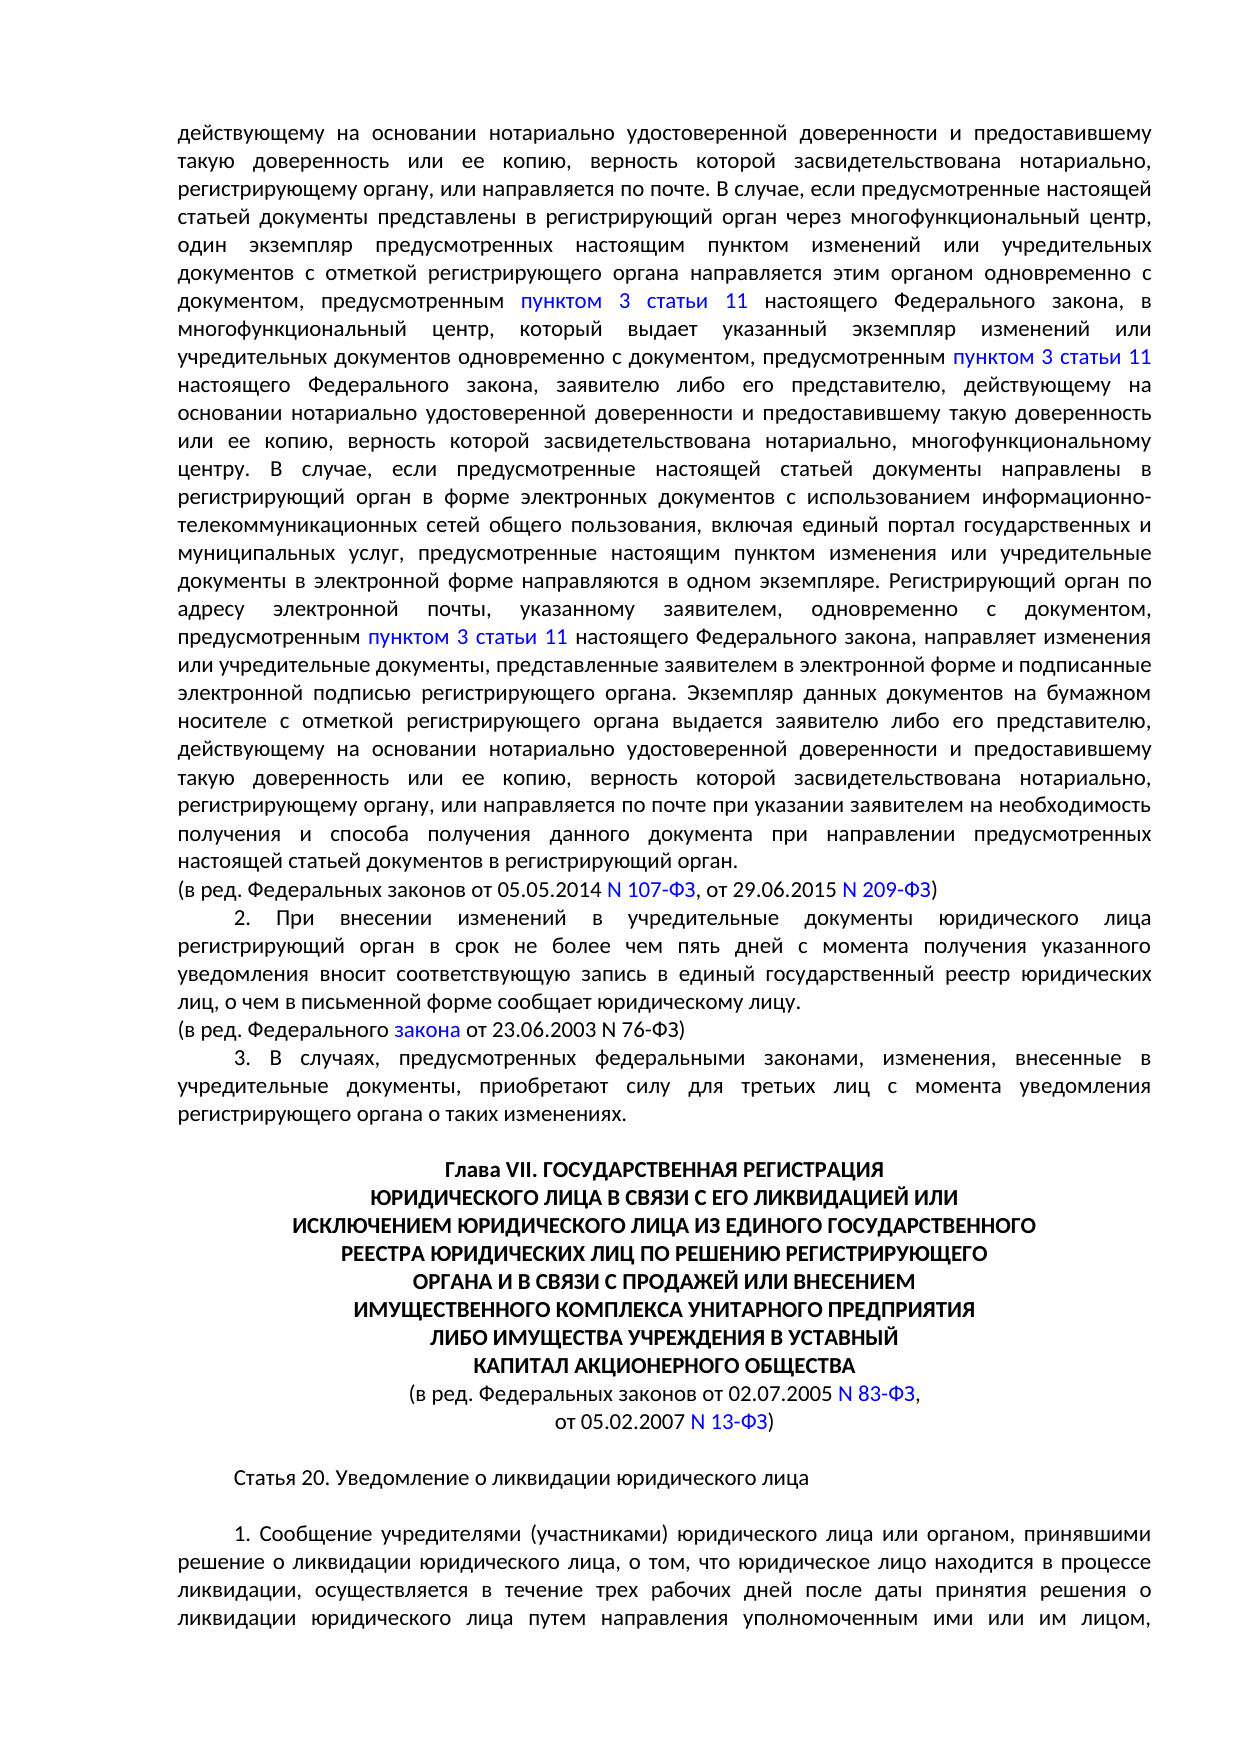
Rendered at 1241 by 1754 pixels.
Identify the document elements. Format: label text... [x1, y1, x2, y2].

text ИСКЛЮЧЕНИЕМ ЮРИДИЧЕСКОГО ЛИЦА ИЗ ЕДИНОГО ГОСУДАРСТВЕННОГО [177, 1211, 1152, 1239]
text Статья 20. Уведомление о ликвидации юридического лица [177, 1463, 1152, 1491]
text Глава VII. ГОСУДАРСТВЕННАЯ РЕГИСТРАЦИЯ [177, 1155, 1152, 1183]
text РЕЕСТРА ЮРИДИЧЕСКИХ ЛИЦ ПО РЕШЕНИЮ РЕГИСТРИРУЮЩЕГО [177, 1239, 1152, 1267]
text (в ред. Федеральных законов от 05.05.2014 N 107-ФЗ, от 29.06.2015 N 209-ФЗ) [177, 875, 1152, 903]
text от 05.02.2007 N 13-ФЗ) [177, 1407, 1152, 1435]
text (в ред. Федерального закона от 23.06.2003 N 76-ФЗ) [177, 1015, 1152, 1043]
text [177, 1519, 1152, 1631]
text ЛИБО ИМУЩЕСТВА УЧРЕЖДЕНИЯ В УСТАВНЫЙ [177, 1323, 1152, 1351]
text ЮРИДИЧЕСКОГО ЛИЦА В СВЯЗИ С ЕГО ЛИКВИДАЦИЕЙ ИЛИ [177, 1183, 1152, 1211]
text КАПИТАЛ АКЦИОНЕРНОГО ОБЩЕСТВА [177, 1351, 1152, 1379]
text (в ред. Федеральных законов от 02.07.2005 N 83-ФЗ, [177, 1379, 1152, 1407]
text 3. В случаях, предусмотренных федеральными законами, изменения, внесенные в учредительные документы, приобретают силу для третьих лиц с момента уведомления регистрирующего органа о таких изменениях. [177, 1043, 1152, 1127]
text ИМУЩЕСТВЕННОГО КОМПЛЕКСА УНИТАРНОГО ПРЕДПРИЯТИЯ [177, 1295, 1152, 1323]
text 2. При внесении изменений в учредительные документы юридического лица регистрирующий орган в срок не более чем пять дней с момента получения указанного уведомления вносит соответствующую запись в единый государственный реестр юридических лиц, о чем в письменной форме сообщает юридическому лицу. [177, 903, 1152, 1015]
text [177, 118, 1152, 875]
text ОРГАНА И В СВЯЗИ С ПРОДАЖЕЙ ИЛИ ВНЕСЕНИЕМ [177, 1267, 1152, 1295]
